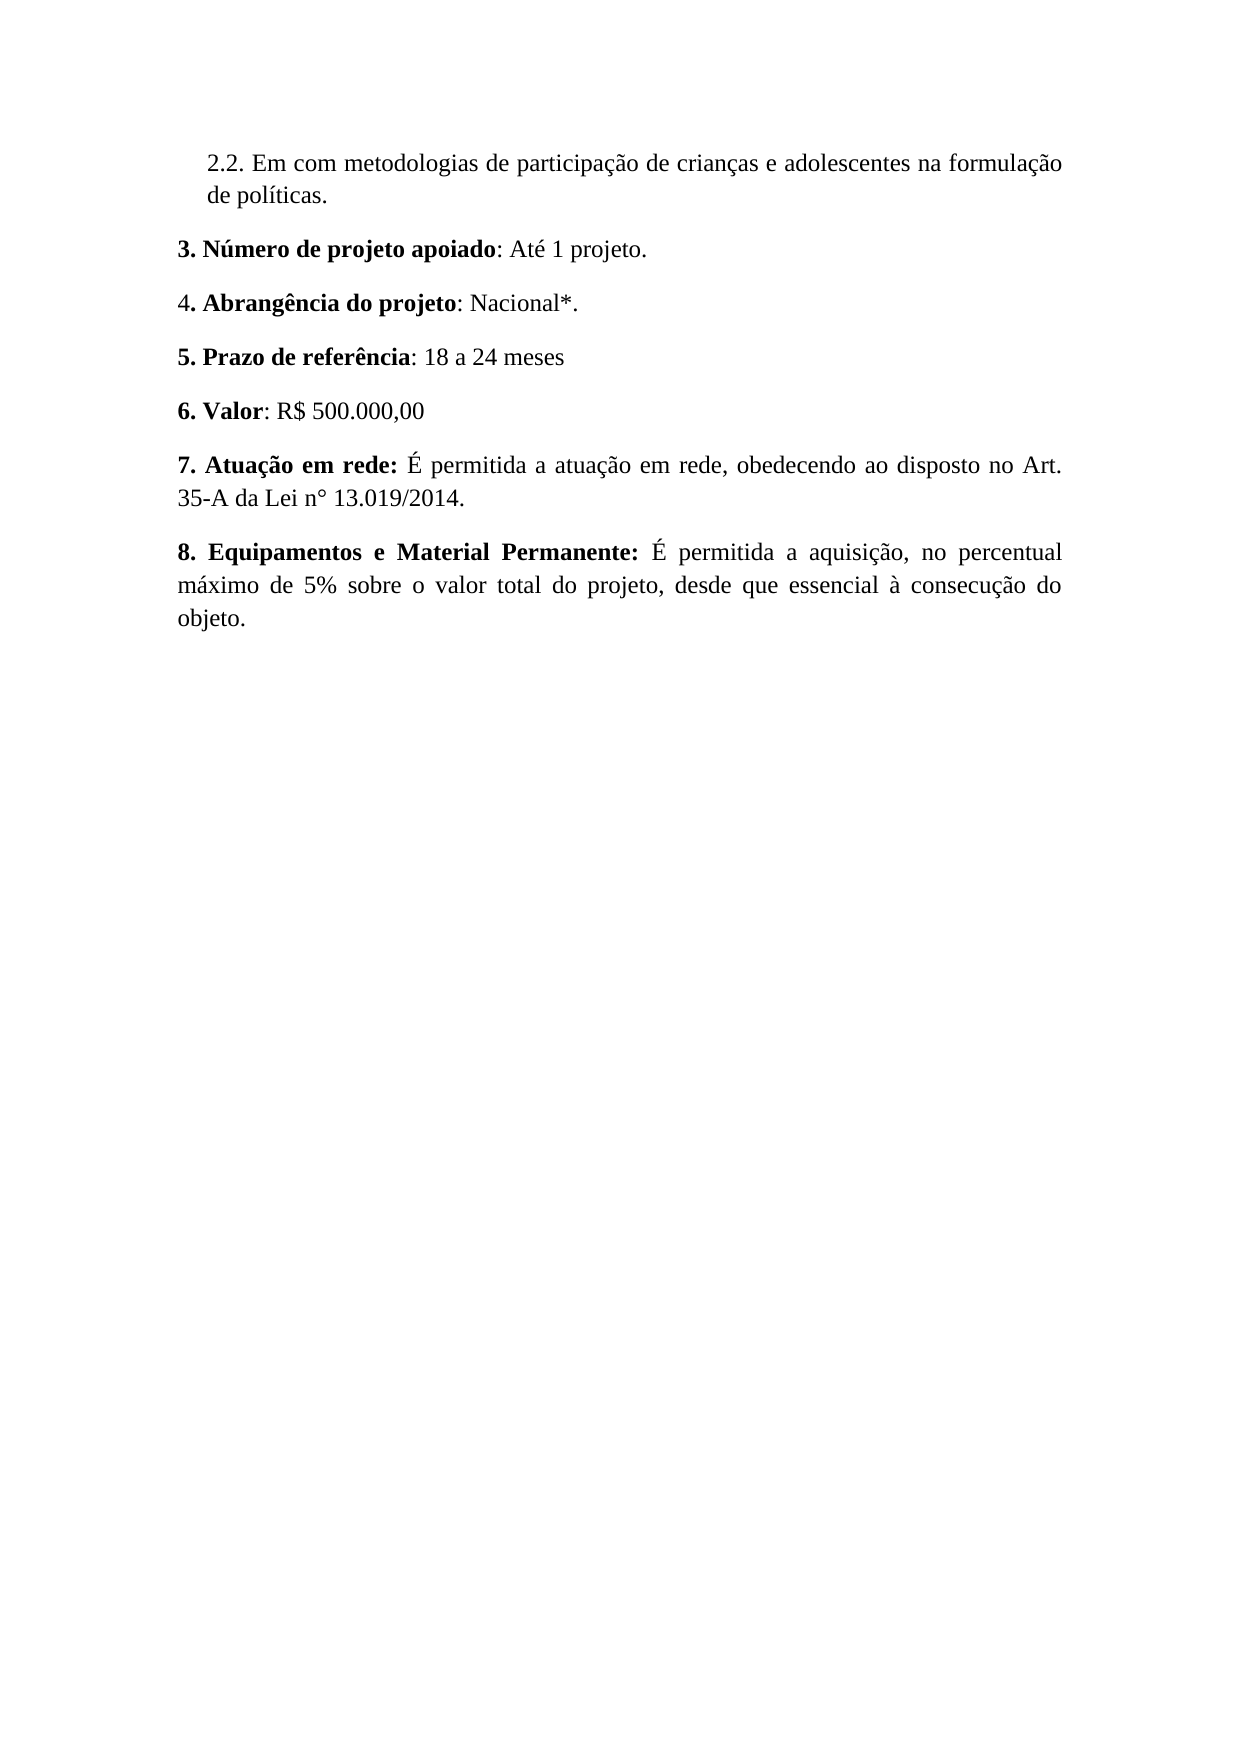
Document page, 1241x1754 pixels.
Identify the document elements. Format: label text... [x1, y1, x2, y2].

text 5. Prazo de referência: 18 a 24 meses [177, 342, 1063, 371]
text 8. Equipamentos e Material Permanente: É permitida a aquisição, no percentual máximo de 5% sobre o valor total do projeto, desde que essencial à consecução do objeto. [177, 537, 1063, 632]
text 6. Valor: R$ 500.000,00 [177, 396, 1063, 425]
text 7. Atuação em rede: É permitida a atuação em rede, obedecendo ao disposto no Art. 35-A da Lei n° 13.019/2014. [177, 450, 1063, 512]
text 2.2. Em com metodologias de participação de crianças e adolescentes na formulação de políticas. [207, 148, 1063, 209]
text 4. Abrangência do projeto: Nacional*. [177, 288, 1063, 317]
text 3. Número de projeto apoiado: Até 1 projeto. [177, 234, 1063, 263]
